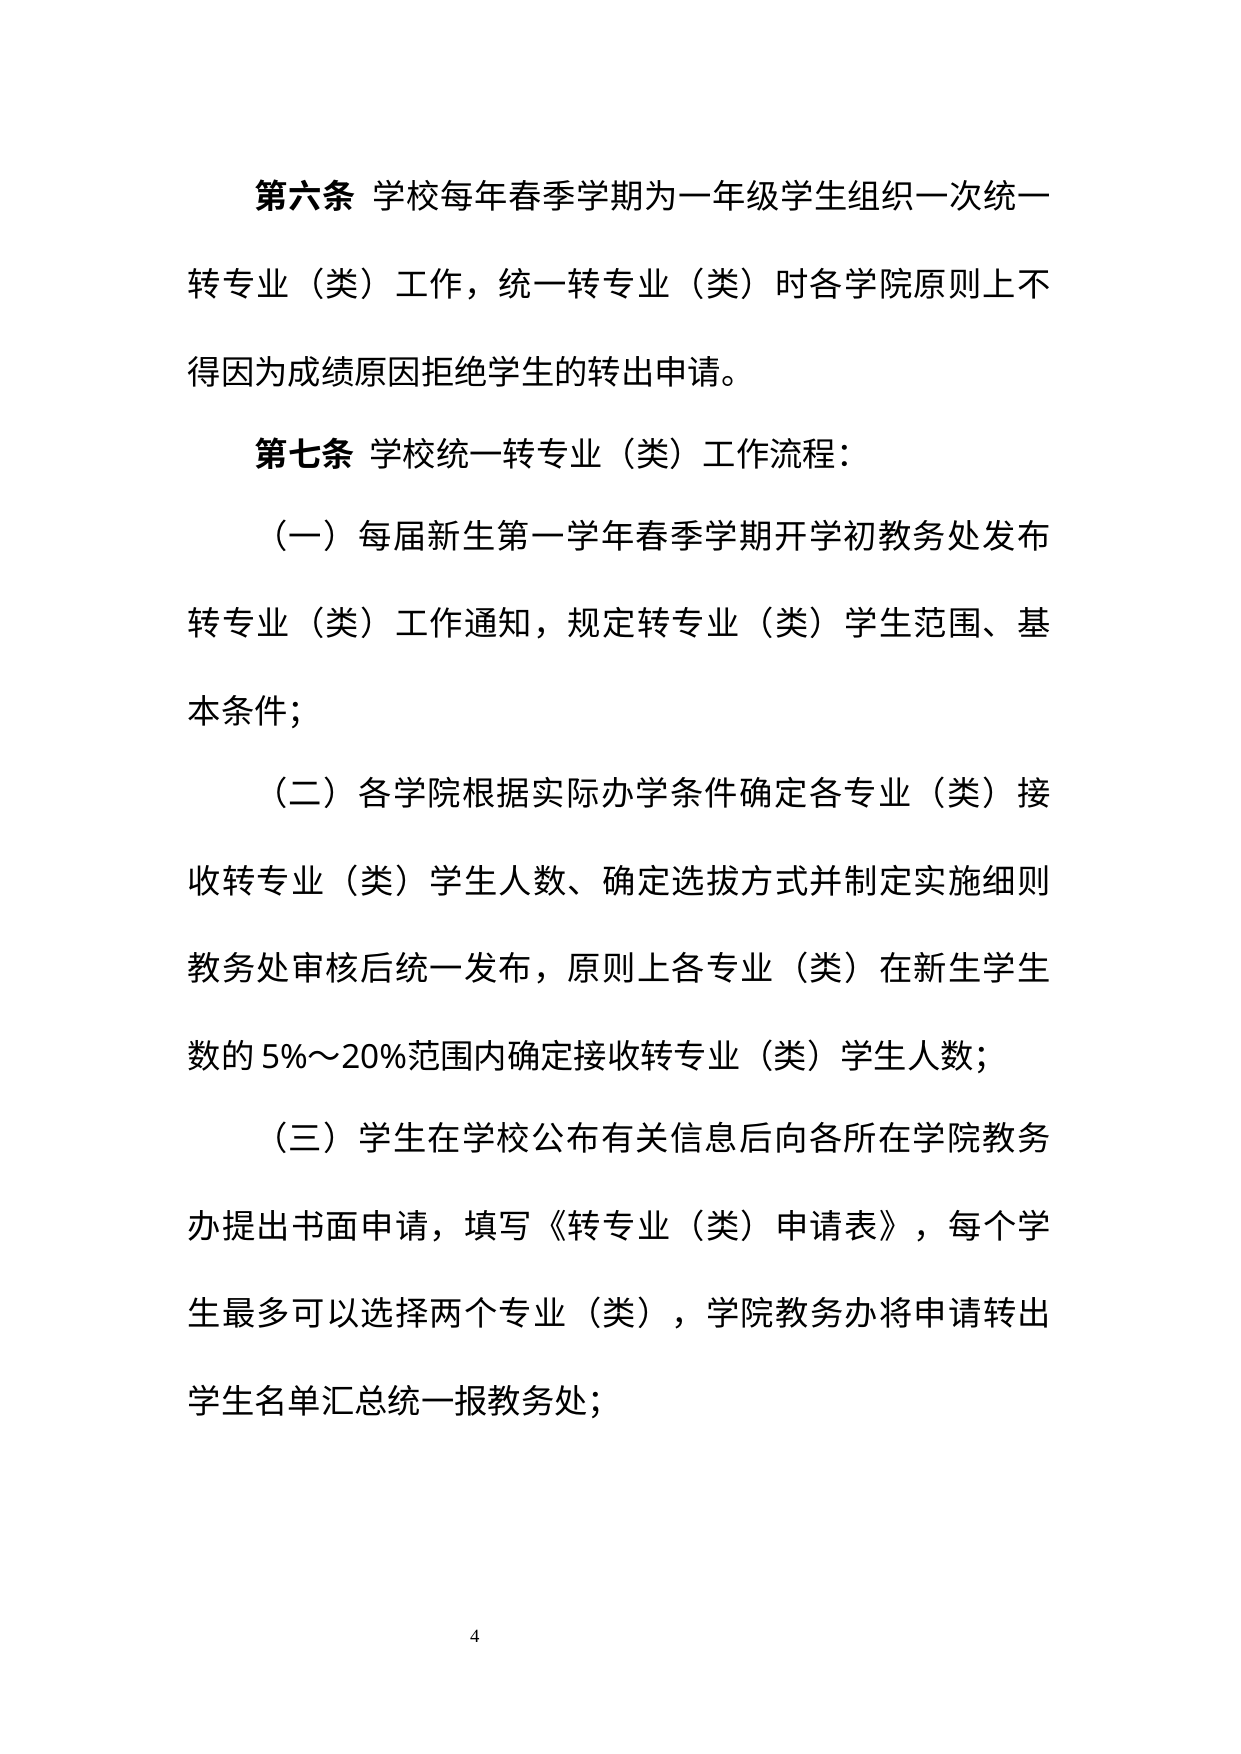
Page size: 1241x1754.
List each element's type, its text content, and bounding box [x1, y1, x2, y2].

text 第六条 学校每年春季学期为一年级学生组织一次统一转专业（类）工作，统一转专业（类）时各学院原则上不得因为成绩原因拒绝学生的转出申请。 [187, 162, 1053, 402]
text （二）各学院根据实际办学条件确定各专业（类）接收转专业（类）学生人数、确定选拔方式并制定实施细则，教务处审核后统一发布，原则上各专业（类）在新生学生数的5%～20%范围内确定接收转专业（类）学生人数； [187, 758, 1053, 1087]
text 第七条 学校统一转专业（类）工作流程： [187, 419, 1053, 484]
text （三）学生在学校公布有关信息后向各所在学院教务办提出书面申请，填写《转专业（类）申请表》，每个学生最多可以选择两个专业（类），学院教务办将申请转出学生名单汇总统一报教务处； [187, 1103, 1053, 1432]
text （一）每届新生第一学年春季学期开学初教务处发布转专业（类）工作通知，规定转专业（类）学生范围、基本条件； [187, 501, 1053, 742]
